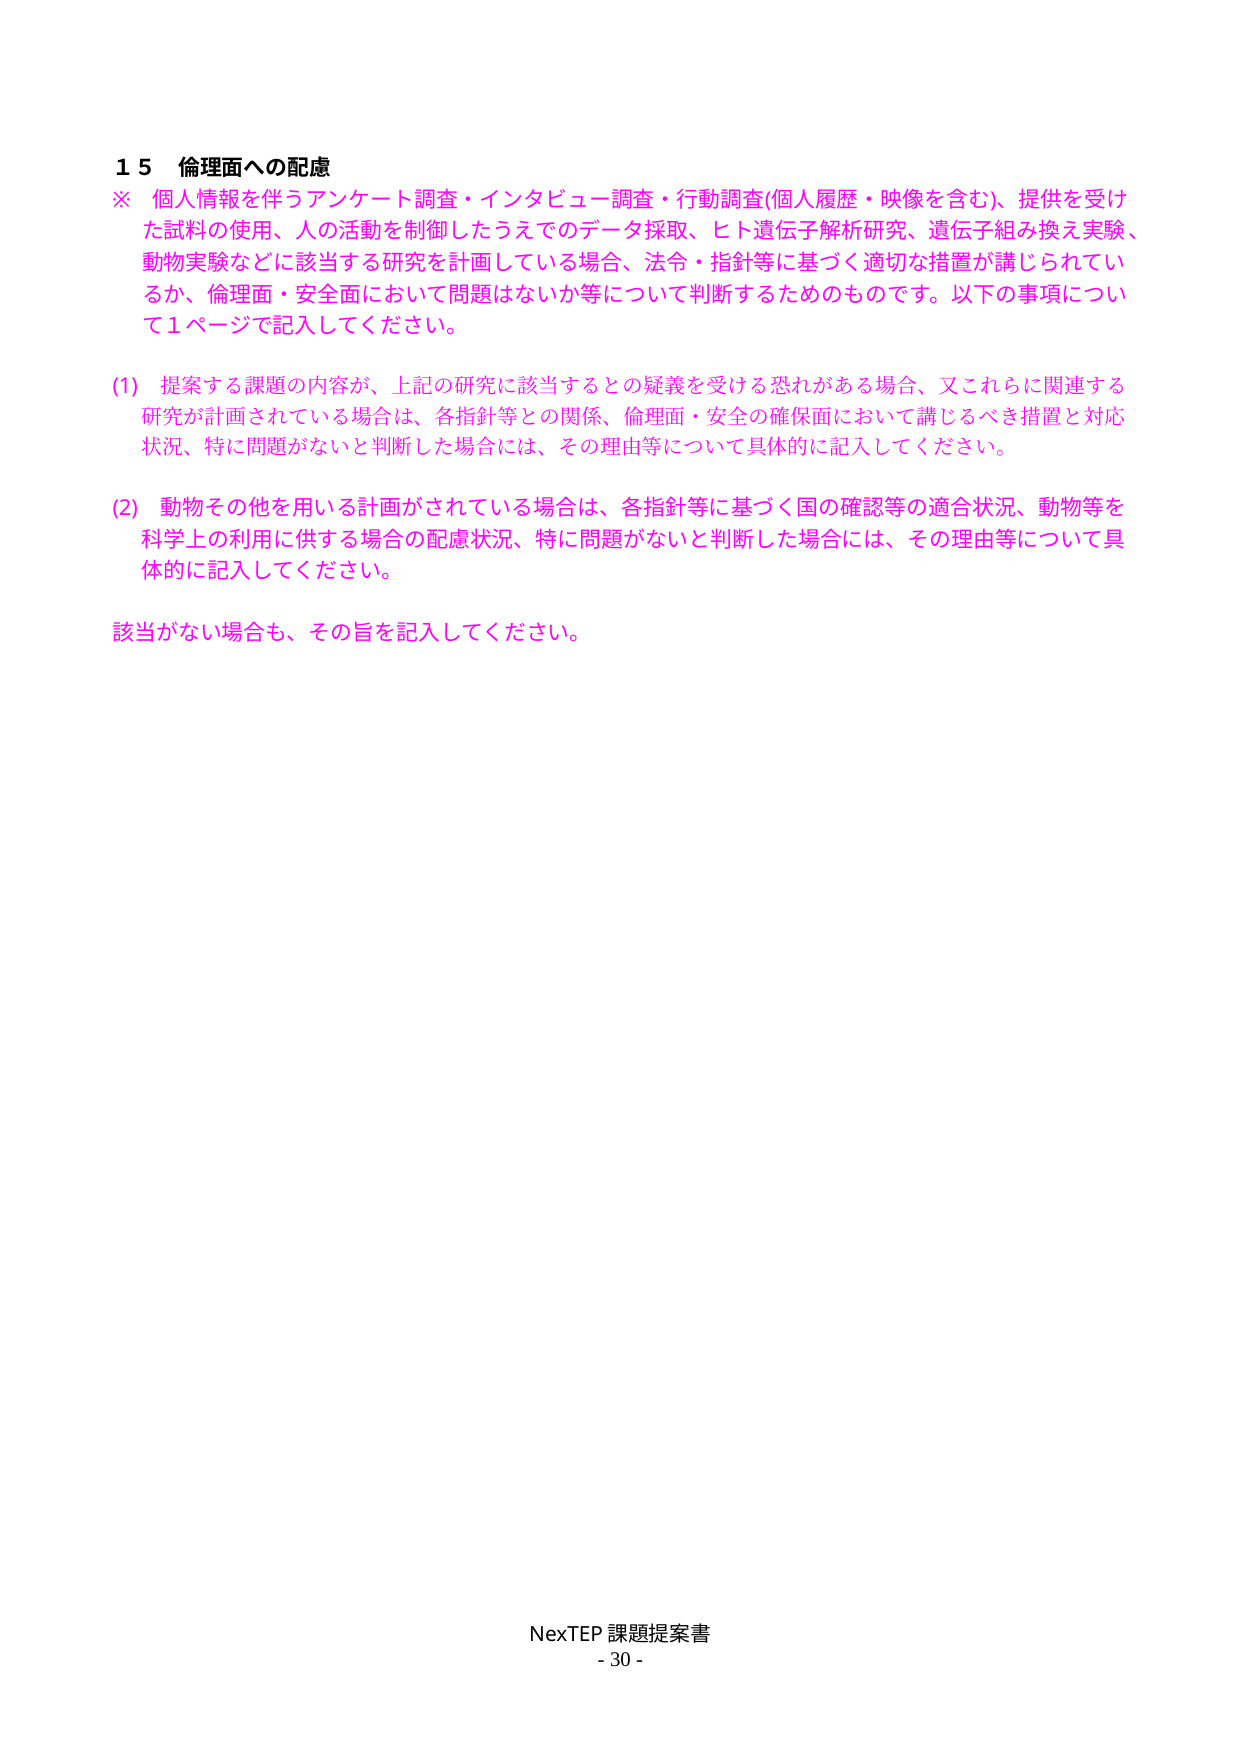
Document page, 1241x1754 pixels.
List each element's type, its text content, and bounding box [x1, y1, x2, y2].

text (1) 提案する課題の内容が、上記の研究に該当するとの疑義を受ける恐れがある場合、又これらに関連する研究が計画されている場合は、各指針等との関係、倫理面・安全の確保面において講じるべき措置と対応状況、特に問題がないと判断した場合には、その理由等について具体的に記入してください。 [112, 370, 1128, 460]
text １５ 倫理面への配慮 [112, 150, 1128, 182]
text 該当がない場合も、その旨を記入してください。 [112, 615, 1128, 646]
text (2) 動物その他を用いる計画がされている場合は、各指針等に基づく国の確認等の適合状況、動物等を科学上の利用に供する場合の配慮状況、特に問題がないと判断した場合には、その理由等について具体的に記入してください。 [112, 490, 1128, 585]
text ※ 個人情報を伴うアンケート調査・インタビュー調査・行動調査(個人履歴・映像を含む)、提供を受けた試料の使用、人の活動を制御したうえでのデータ採取、ヒト遺伝子解析研究、遺伝子組み換え実験、動物実験などに該当する研究を計画している場合、法令・指針等に基づく適切な措置が講じられているか、倫理面・安全面において問題はないか等について判断するためのものです。以下の事項について１ページで記入してください。 [112, 182, 1128, 340]
